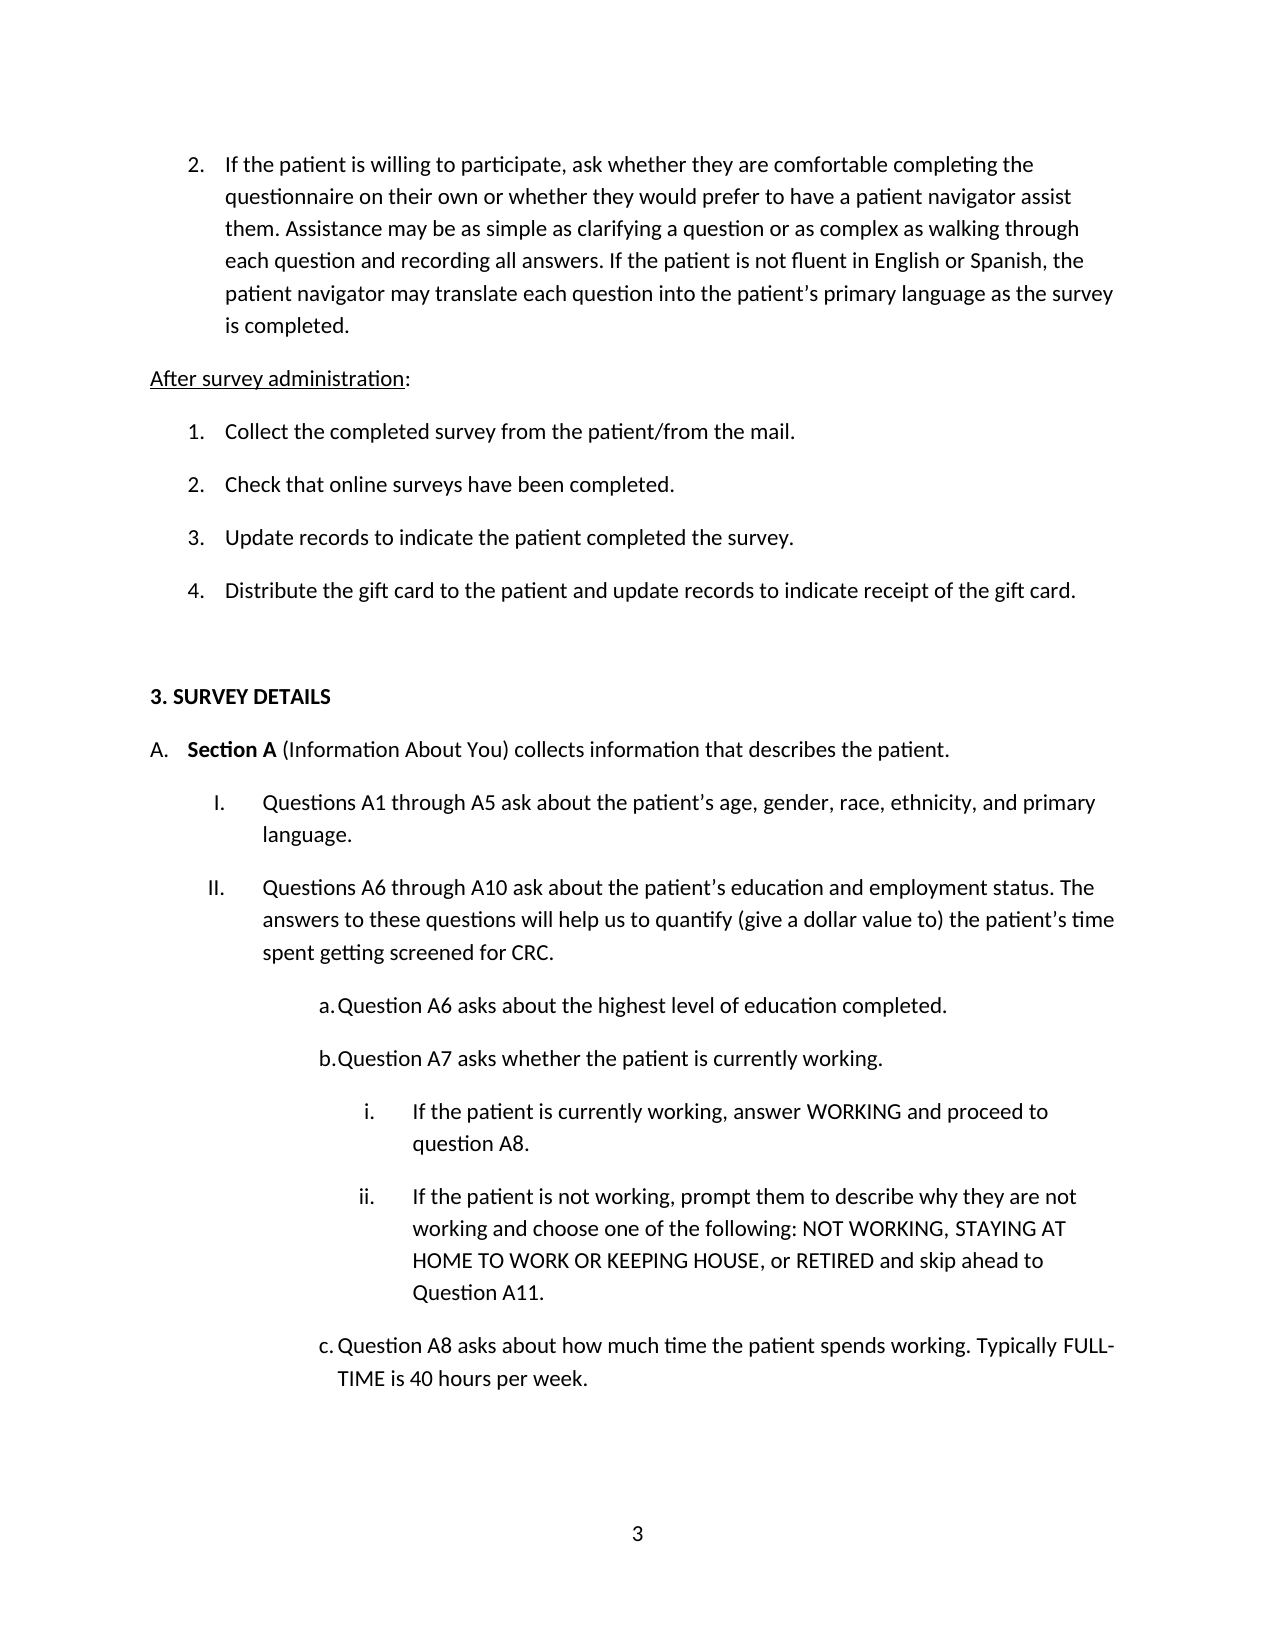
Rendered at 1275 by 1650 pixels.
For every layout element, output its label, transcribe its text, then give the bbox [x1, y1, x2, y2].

list Update records to indicate the patient completed the survey. [187, 523, 1125, 551]
list Question A6 asks about the highest level of education completed. [319, 991, 1125, 1019]
list Collect the completed survey from the patient/from the mail. [187, 417, 1125, 445]
text 3. SURVEY DETAILS [150, 682, 1125, 710]
list If the patient is willing to participate, ask whether they are comfortable completing the questionnaire on their own or whether they would prefer to have a patient navigator assist them. Assistance may be as simple as clarifying a question or as complex as walking through each question and recording all answers. If the patient is not fluent in English or Spanish, the patient navigator may translate each question into the patient’s primary language as the survey is completed. [187, 150, 1125, 339]
list Section A (Information About You) collects information that describes the patient. [150, 735, 1125, 763]
list If the patient is not working, prompt them to describe why they are not working and choose one of the following: NOT WORKING, Staying at home to work or keeping house, or Retired and skip ahead to Question A11. [375, 1182, 1125, 1307]
text After survey administration: [150, 364, 1125, 392]
list Questions A1 through A5 ask about the patient’s age, gender, race, ethnicity, and primary language. [225, 788, 1125, 848]
list Check that online surveys have been completed. [187, 470, 1125, 498]
list Question A8 asks about how much time the patient spends working. Typically Full-time is 40 hours per week. [319, 1332, 1125, 1392]
list If the patient is currently working, answer Working and proceed to question A8. [375, 1097, 1125, 1157]
list Distribute the gift card to the patient and update records to indicate receipt of the gift card. [187, 576, 1125, 604]
list Questions A6 through A10 ask about the patient’s education and employment status. The answers to these questions will help us to quantify (give a dollar value to) the patient’s time spent getting screened for CRC. [225, 873, 1125, 966]
list Question A7 asks whether the patient is currently working. [319, 1044, 1125, 1072]
